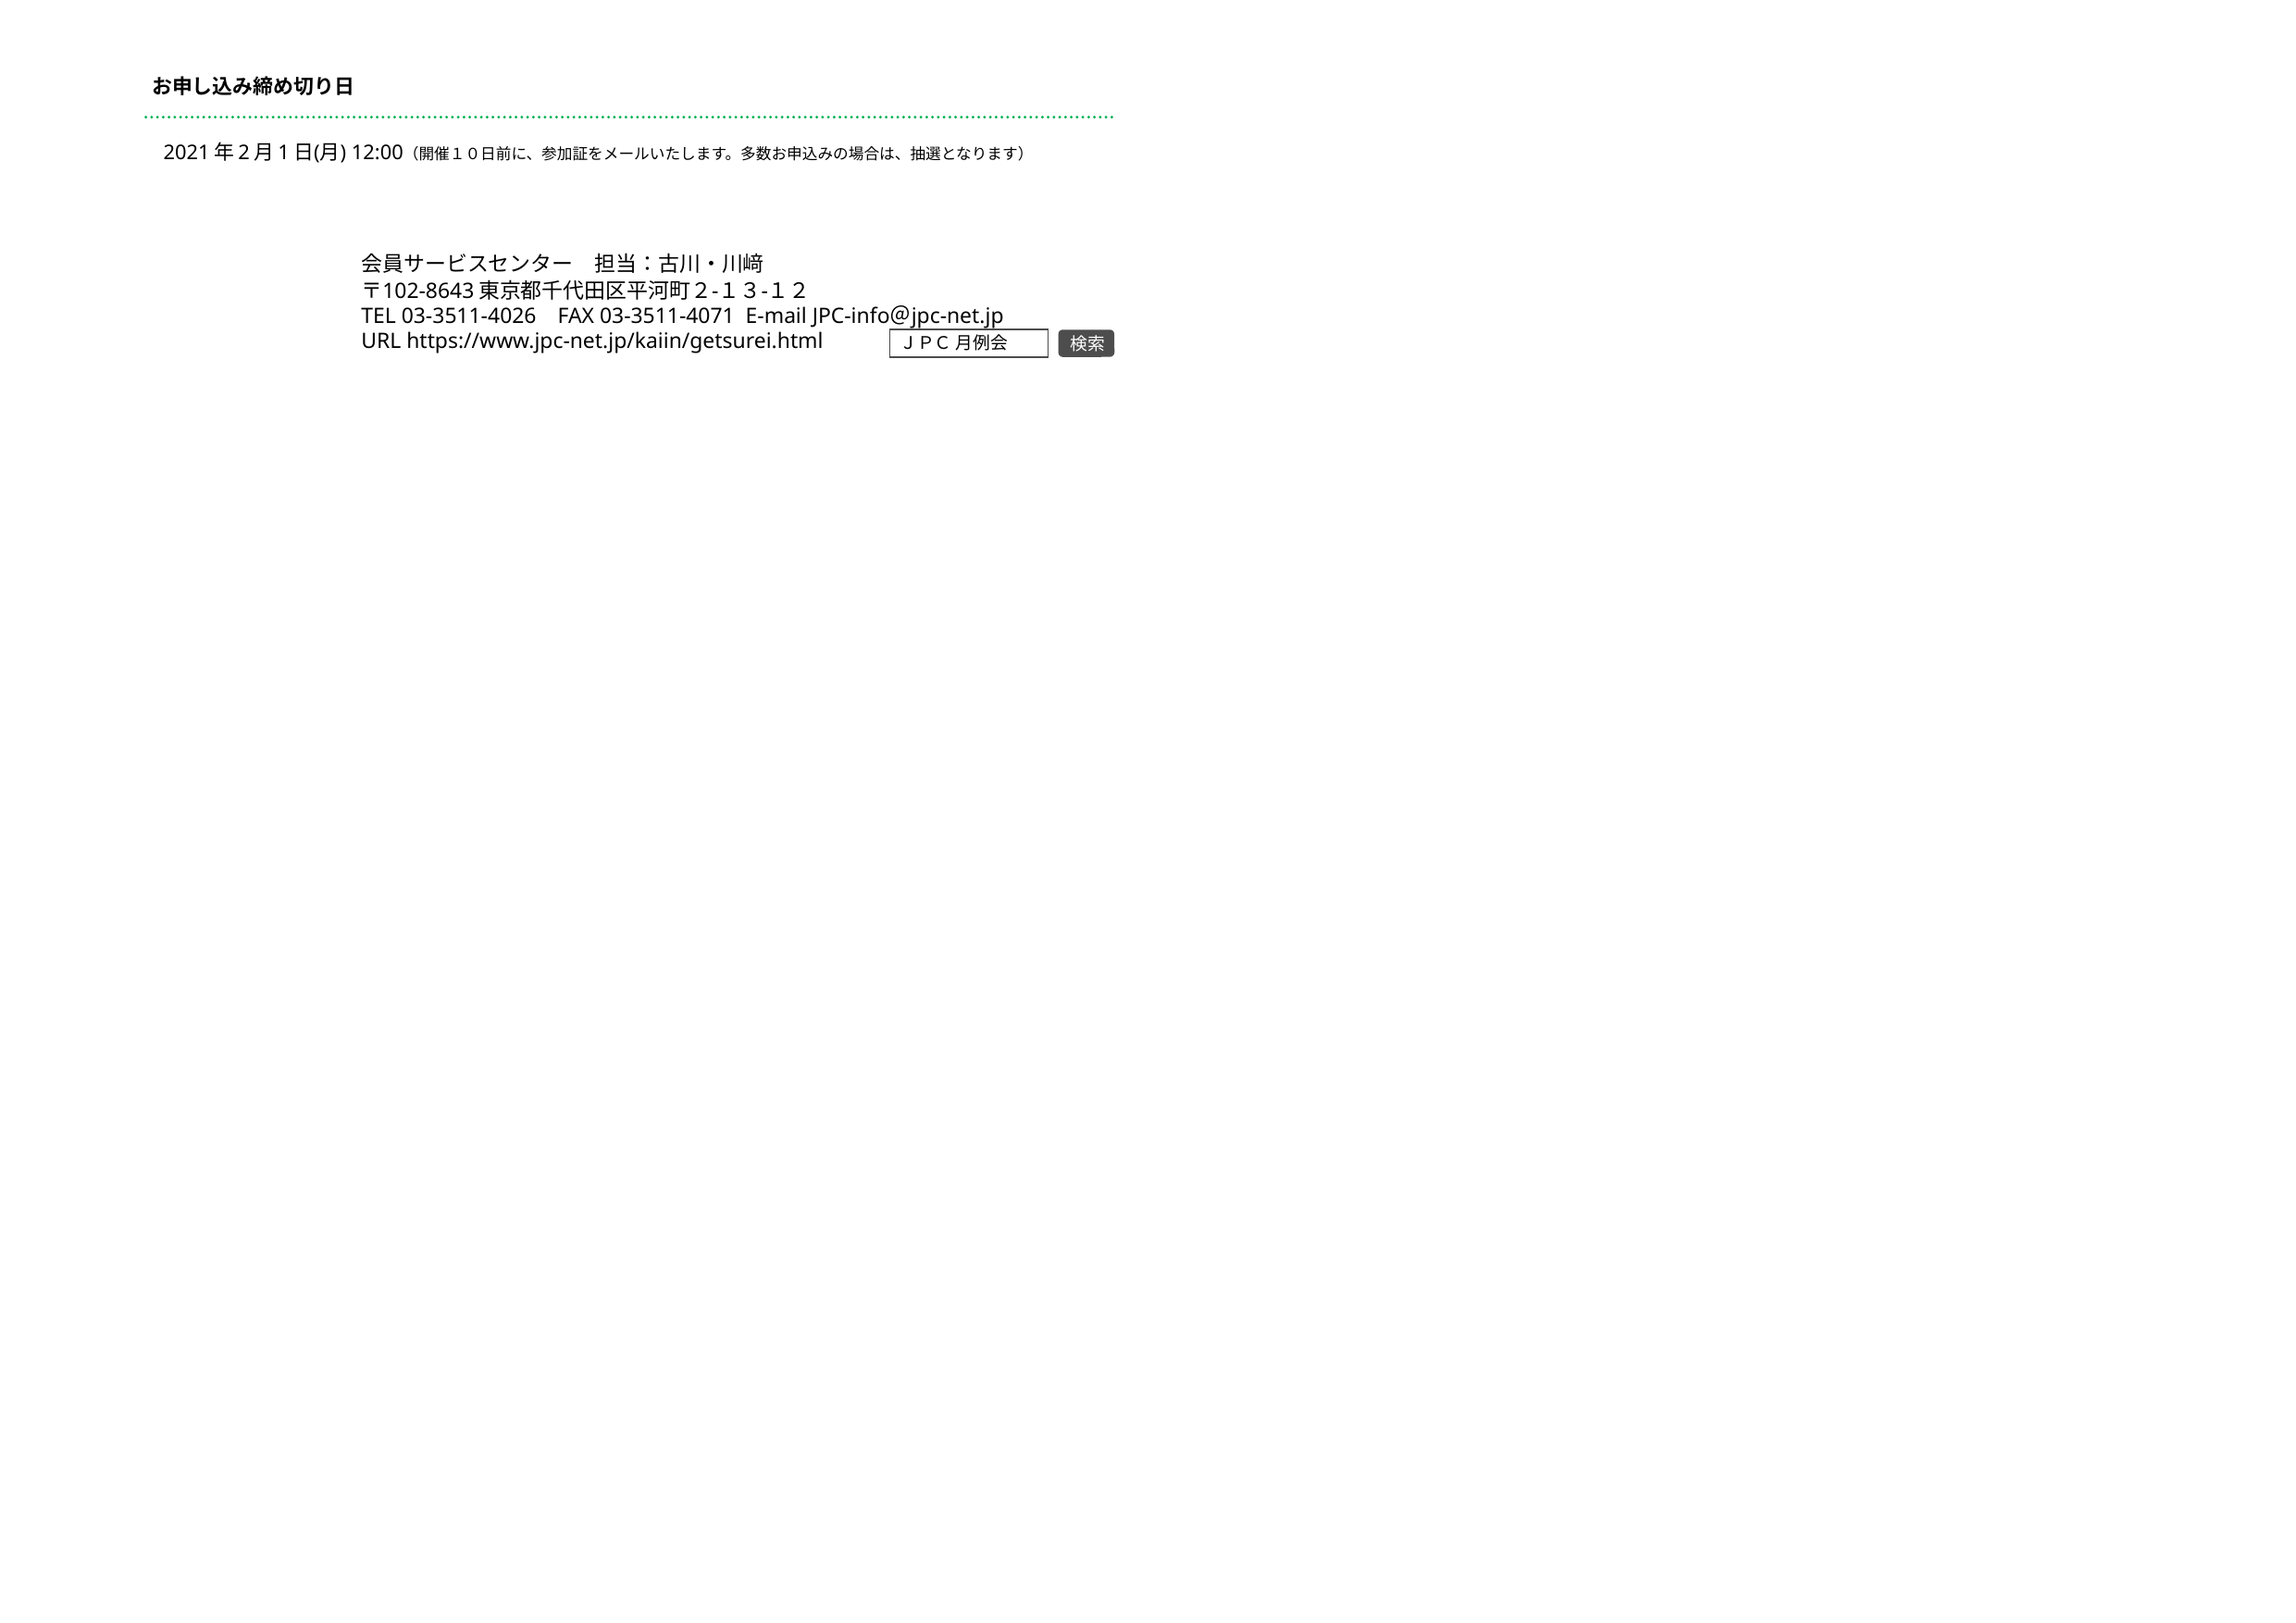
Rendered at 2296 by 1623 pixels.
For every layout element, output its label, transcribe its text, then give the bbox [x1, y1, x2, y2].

text お申し込み締め切り日 [101, 56, 1131, 113]
text 2021年2月1日(月) 12:00（開催１０日前に、参加証をメールいたします。多数お申込みの場合は、抽選となります） [101, 122, 1131, 179]
